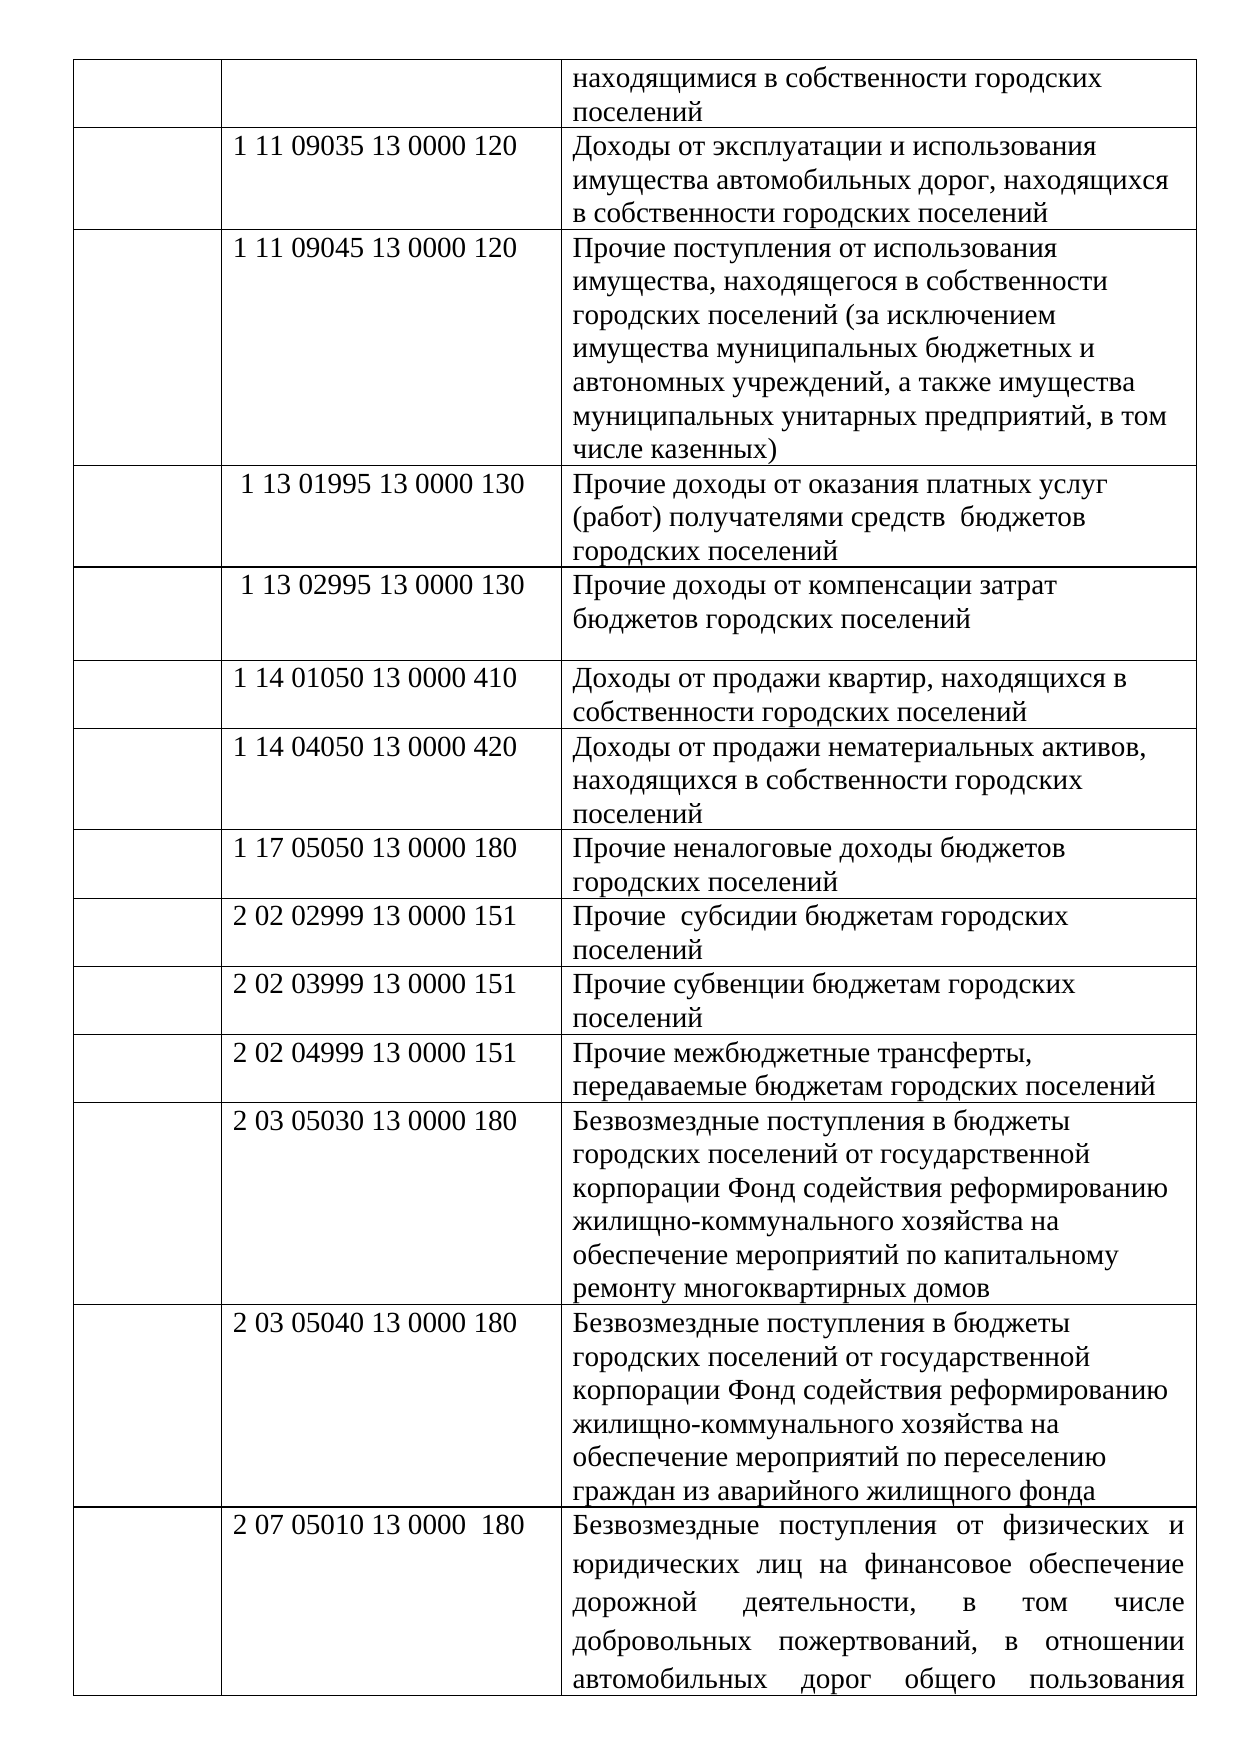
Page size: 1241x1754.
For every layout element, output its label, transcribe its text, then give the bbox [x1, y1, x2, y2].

table_cell 2 03 05040 13 0000 180 [222, 1305, 561, 1506]
table_cell Доходы от эксплуатации и использования имущества автомобильных дорог, находящихся в собственности городских поселений [562, 128, 1196, 229]
table_cell [74, 1508, 221, 1695]
table_cell [74, 568, 221, 659]
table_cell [562, 60, 1196, 127]
table_cell 2 03 05030 13 0000 180 [222, 1103, 561, 1304]
table_cell 1 14 04050 13 0000 420 [222, 729, 561, 829]
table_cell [222, 60, 561, 127]
table_cell 2 02 02999 13 0000 151 [222, 899, 561, 966]
table_cell [74, 128, 221, 229]
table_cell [222, 1508, 561, 1695]
table_cell [74, 830, 221, 897]
table_cell [74, 1103, 221, 1304]
table_cell Безвозмездные поступления в бюджеты городских поселений от государственной корпорации Фонд содействия реформированию жилищно-коммунального хозяйства на обеспечение мероприятий по переселению граждан из аварийного жилищного фонда [562, 1305, 1196, 1506]
table_cell 1 13 01995 13 0000 130 [222, 466, 561, 566]
table_cell 2 02 04999 13 0000 151 [222, 1035, 561, 1102]
table_cell Прочие межбюджетные трансферты, передаваемые бюджетам городских поселений [562, 1035, 1196, 1102]
table_cell Прочие доходы от компенсации затрат бюджетов городских поселений [562, 568, 1196, 659]
table_cell [74, 466, 221, 566]
table_cell [74, 60, 221, 127]
table_cell Доходы от продажи квартир, находящихся в собственности городских поселений [562, 661, 1196, 728]
table_cell 1 14 01050 13 0000 410 [222, 661, 561, 728]
table_cell Прочие поступления от использования имущества, находящегося в собственности городских поселений (за исключением имущества муниципальных бюджетных и автономных учреждений, а также имущества муниципальных унитарных предприятий, в том числе казенных) [562, 230, 1196, 465]
table_cell [74, 1035, 221, 1102]
table_cell 1 13 02995 13 0000 130 [222, 568, 561, 659]
table_cell [74, 230, 221, 465]
table_cell [74, 661, 221, 728]
table_cell 1 11 09045 13 0000 120 [222, 230, 561, 465]
table_cell Безвозмездные поступления в бюджеты городских поселений от государственной корпорации Фонд содействия реформированию жилищно-коммунального хозяйства на обеспечение мероприятий по капитальному ремонту многоквартирных домов [562, 1103, 1196, 1304]
table_cell [74, 729, 221, 829]
table_cell 2 02 03999 13 0000 151 [222, 967, 561, 1034]
table_cell Прочие неналоговые доходы бюджетов городских поселений [562, 830, 1196, 897]
table_cell Доходы от продажи нематериальных активов, находящихся в собственности городских поселений [562, 729, 1196, 829]
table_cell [562, 1508, 1196, 1695]
table_cell [74, 1305, 221, 1506]
table_cell Прочие субвенции бюджетам городских поселений [562, 967, 1196, 1034]
table_cell Прочие субсидии бюджетам городских поселений [562, 899, 1196, 966]
table_cell [74, 899, 221, 966]
table_cell 1 11 09035 13 0000 120 [222, 128, 561, 229]
table_cell [74, 967, 221, 1034]
table_cell Прочие доходы от оказания платных услуг (работ) получателями средств бюджетов городских поселений [562, 466, 1196, 566]
table_cell 1 17 05050 13 0000 180 [222, 830, 561, 897]
